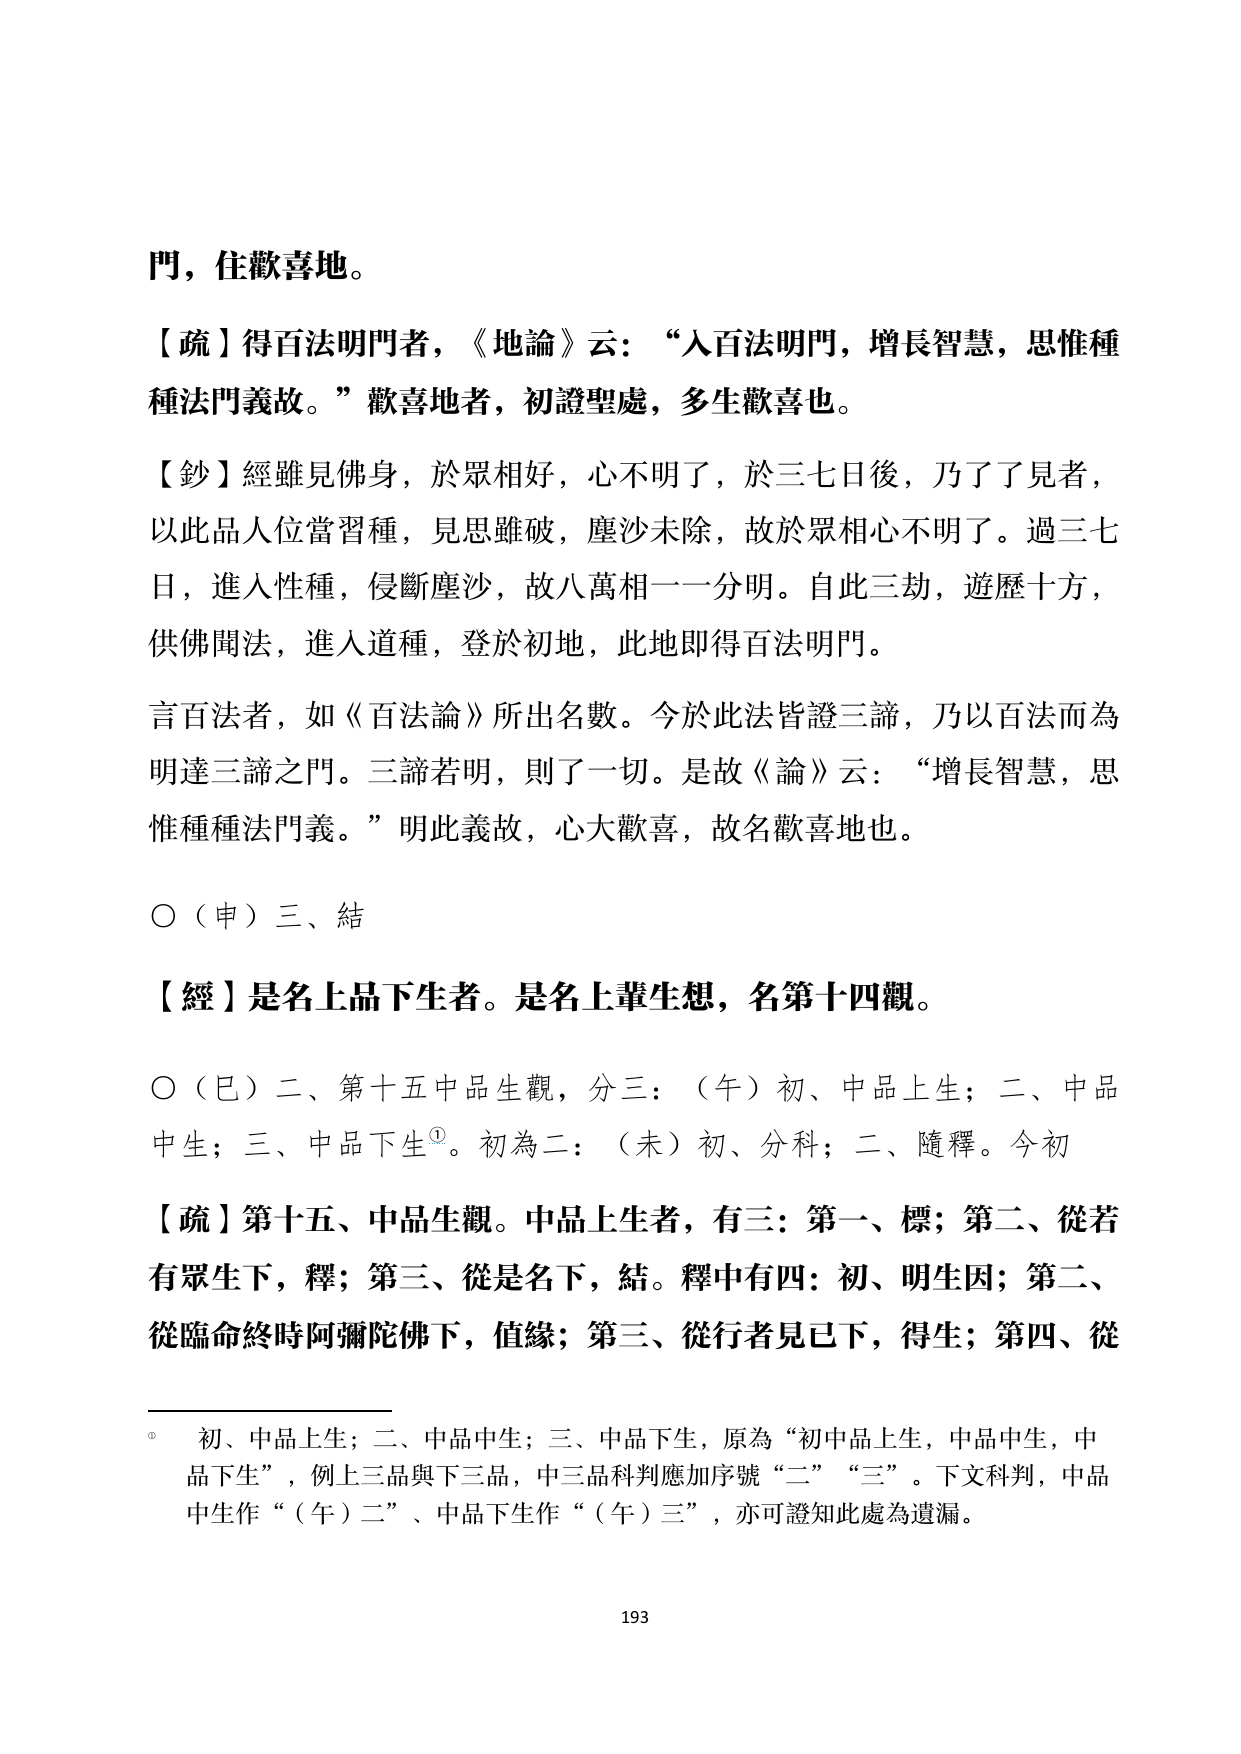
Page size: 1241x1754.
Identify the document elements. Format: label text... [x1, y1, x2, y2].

text 【鈔】經雖見佛身，於眾相好，心不明了，於三七日後，乃了了見者，以此品人位當習種，見思雖破，塵沙未除，故於眾相心不明了。過三七日，進入性種，侵斷塵沙，故八萬相一一分明。自此三劫，遊歷十方，供佛聞法，進入道種，登於初地，此地即得百法明門。 [148, 440, 1122, 665]
text 言百法者，如《百法論》所出名數。今於此法皆證三諦，乃以百法而為明達三諦之門。三諦若明，則了一切。是故《論》云：“增長智慧，思惟種種法門義。”明此義故，心大歡喜，故名歡喜地也。 [148, 682, 1122, 850]
text ○（巳）二、第十五中品生觀，分三：（午）初、中品上生；二、中品中生；三、中品下生。初為二：（未）初、分科；二、隨釋。今初 [148, 1054, 1122, 1167]
text ○（申）三、結 [148, 883, 1122, 939]
text 【經】是名上品下生者。是名上輩生想，名第十四觀。 [148, 955, 1122, 1022]
text 【疏】第十五、中品生觀。中品上生者，有三：第一、標；第二、從若有眾生下，釋；第三、從是名下，結。釋中有四：初、明生因；第二、從臨命終時阿彌陀佛下，值緣；第三、從行者見已下，得生；第四、從當華敷時下，明生後利益。 [148, 1183, 1122, 1358]
text 【疏】得百法明門者，《地論》云：“入百法明門，增長智慧，思惟種種法門義故。”歡喜地者，初證聖處，多生歡喜也。 [148, 307, 1122, 424]
text 【經】一日一夜，蓮華乃開。七日之中，乃得見佛。雖見佛身，於眾相好，心不明了。於三七日後，乃了了見。聞眾音聲，皆演妙法。遊歷十方，供養諸佛。於諸佛前，聞甚深法。經三小劫，得百法明門，住歡喜地。 [148, 224, 1122, 291]
